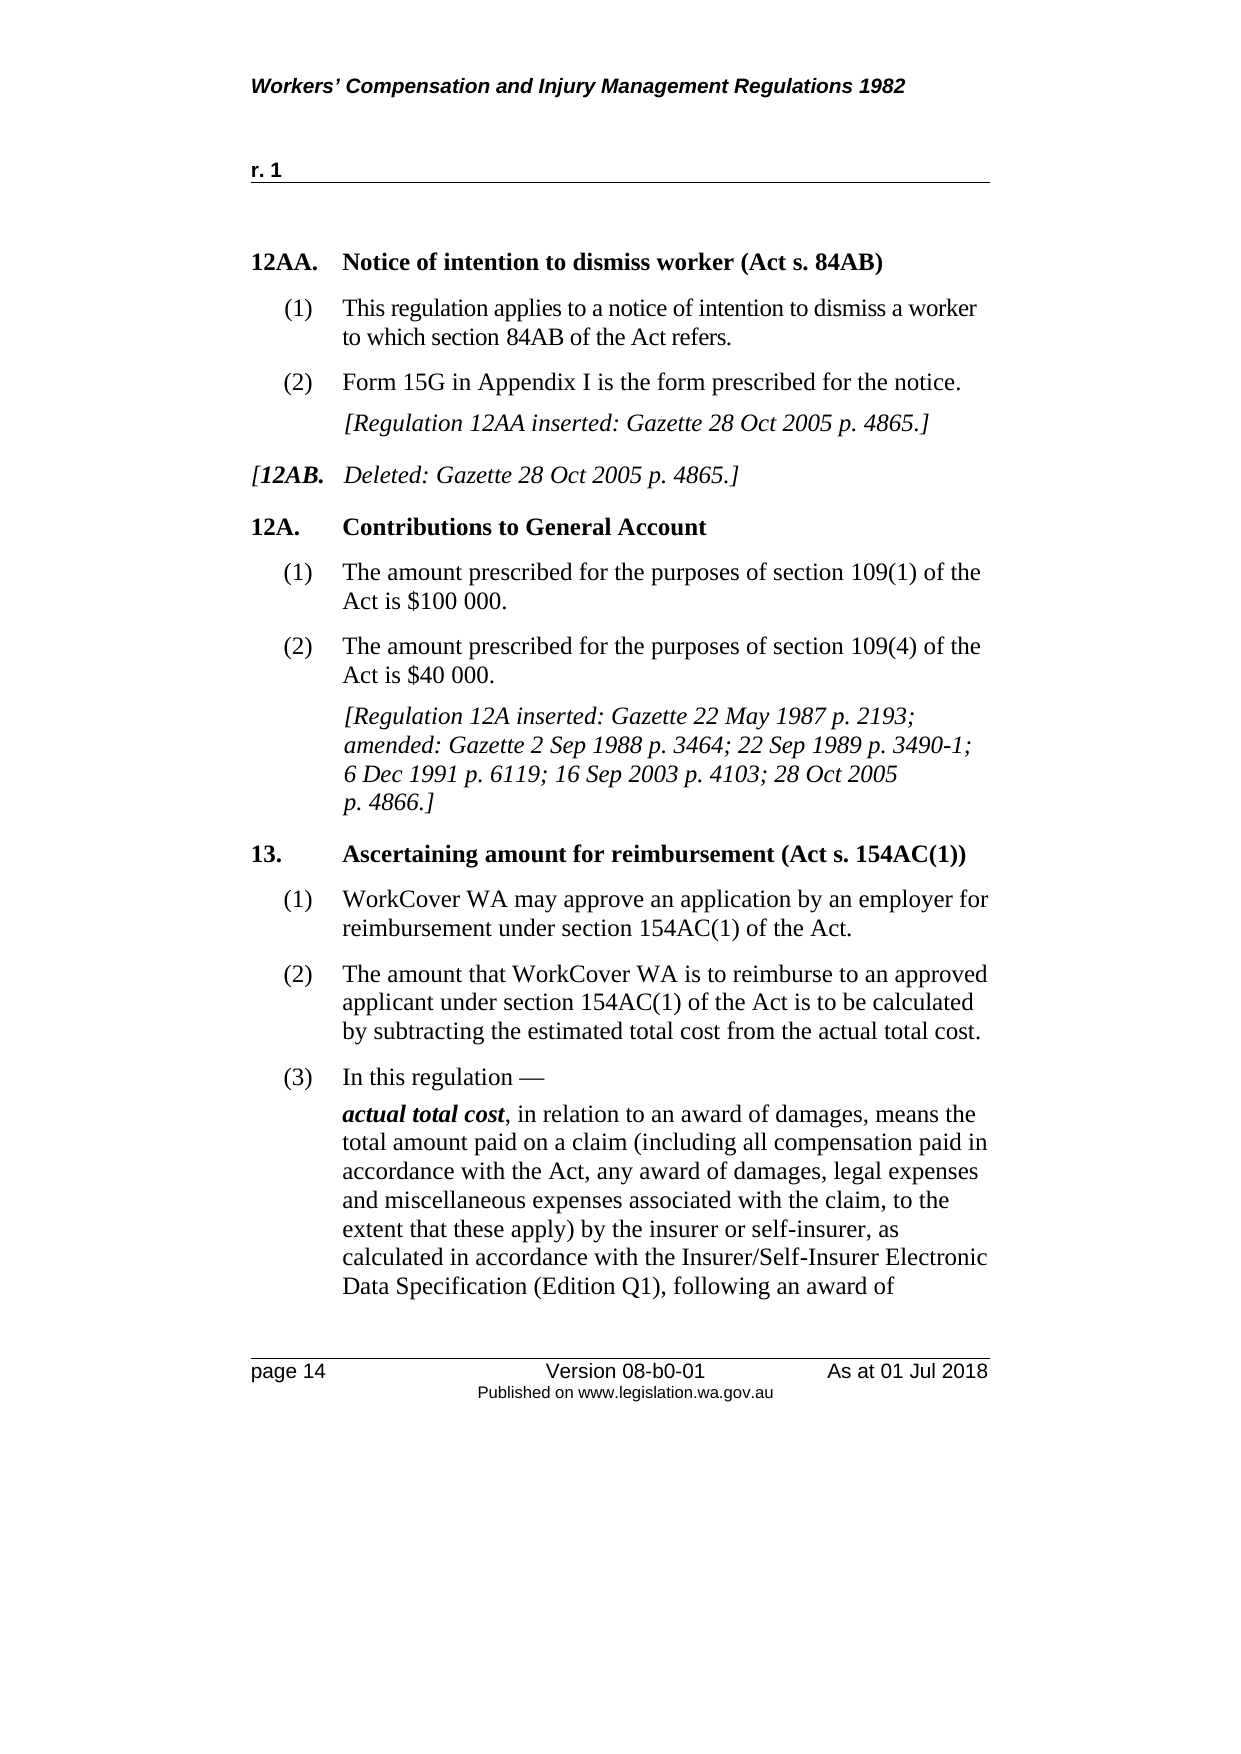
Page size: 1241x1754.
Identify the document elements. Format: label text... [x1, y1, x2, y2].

text (3) In this regulation — [251, 1062, 990, 1090]
text [Regulation 12AA inserted: Gazette 28 Oct 2005 p. 4865.] [251, 408, 990, 437]
subtitle 12AA. Notice of intention to dismiss worker (Act s. 84AB) [251, 247, 990, 276]
subtitle 13. Ascertaining amount for reimbursement (Act s. 154AC(1)) [251, 839, 990, 868]
text (2) Form 15G in Appendix I is the form prescribed for the notice. [251, 367, 990, 396]
subtitle 12A. Contributions to General Account [251, 512, 990, 540]
text (1) This regulation applies to a notice of intention to dismiss a worker to which section 84AB of the Act refers. [251, 293, 990, 350]
text (2) The amount that WorkCover WA is to reimburse to an approved applicant under section 154AC(1) of the Act is to be calculated by subtracting the estimated total cost from the actual total cost. [251, 959, 990, 1045]
text (1) WorkCover WA may approve an application by an employer for reimbursement under section 154AC(1) of the Act. [251, 884, 990, 942]
text (1) The amount prescribed for the purposes of section 109(1) of the Act is $100 000. [251, 557, 990, 614]
text [12AB. Deleted: Gazette 28 Oct 2005 p. 4865.] [251, 460, 990, 489]
text (2) The amount prescribed for the purposes of section 109(4) of the Act is $40 000. [251, 631, 990, 689]
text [251, 1099, 990, 1300]
text [Regulation 12A inserted: Gazette 22 May 1987 p. 2193; amended: Gazette 2 Sep 1988 p. 3464; 22 Sep 1989 p. 3490-1; 6 Dec 1991 p. 6119; 16 Sep 2003 p. 4103; 28 Oct 2005 p. 4866.] [251, 701, 990, 816]
